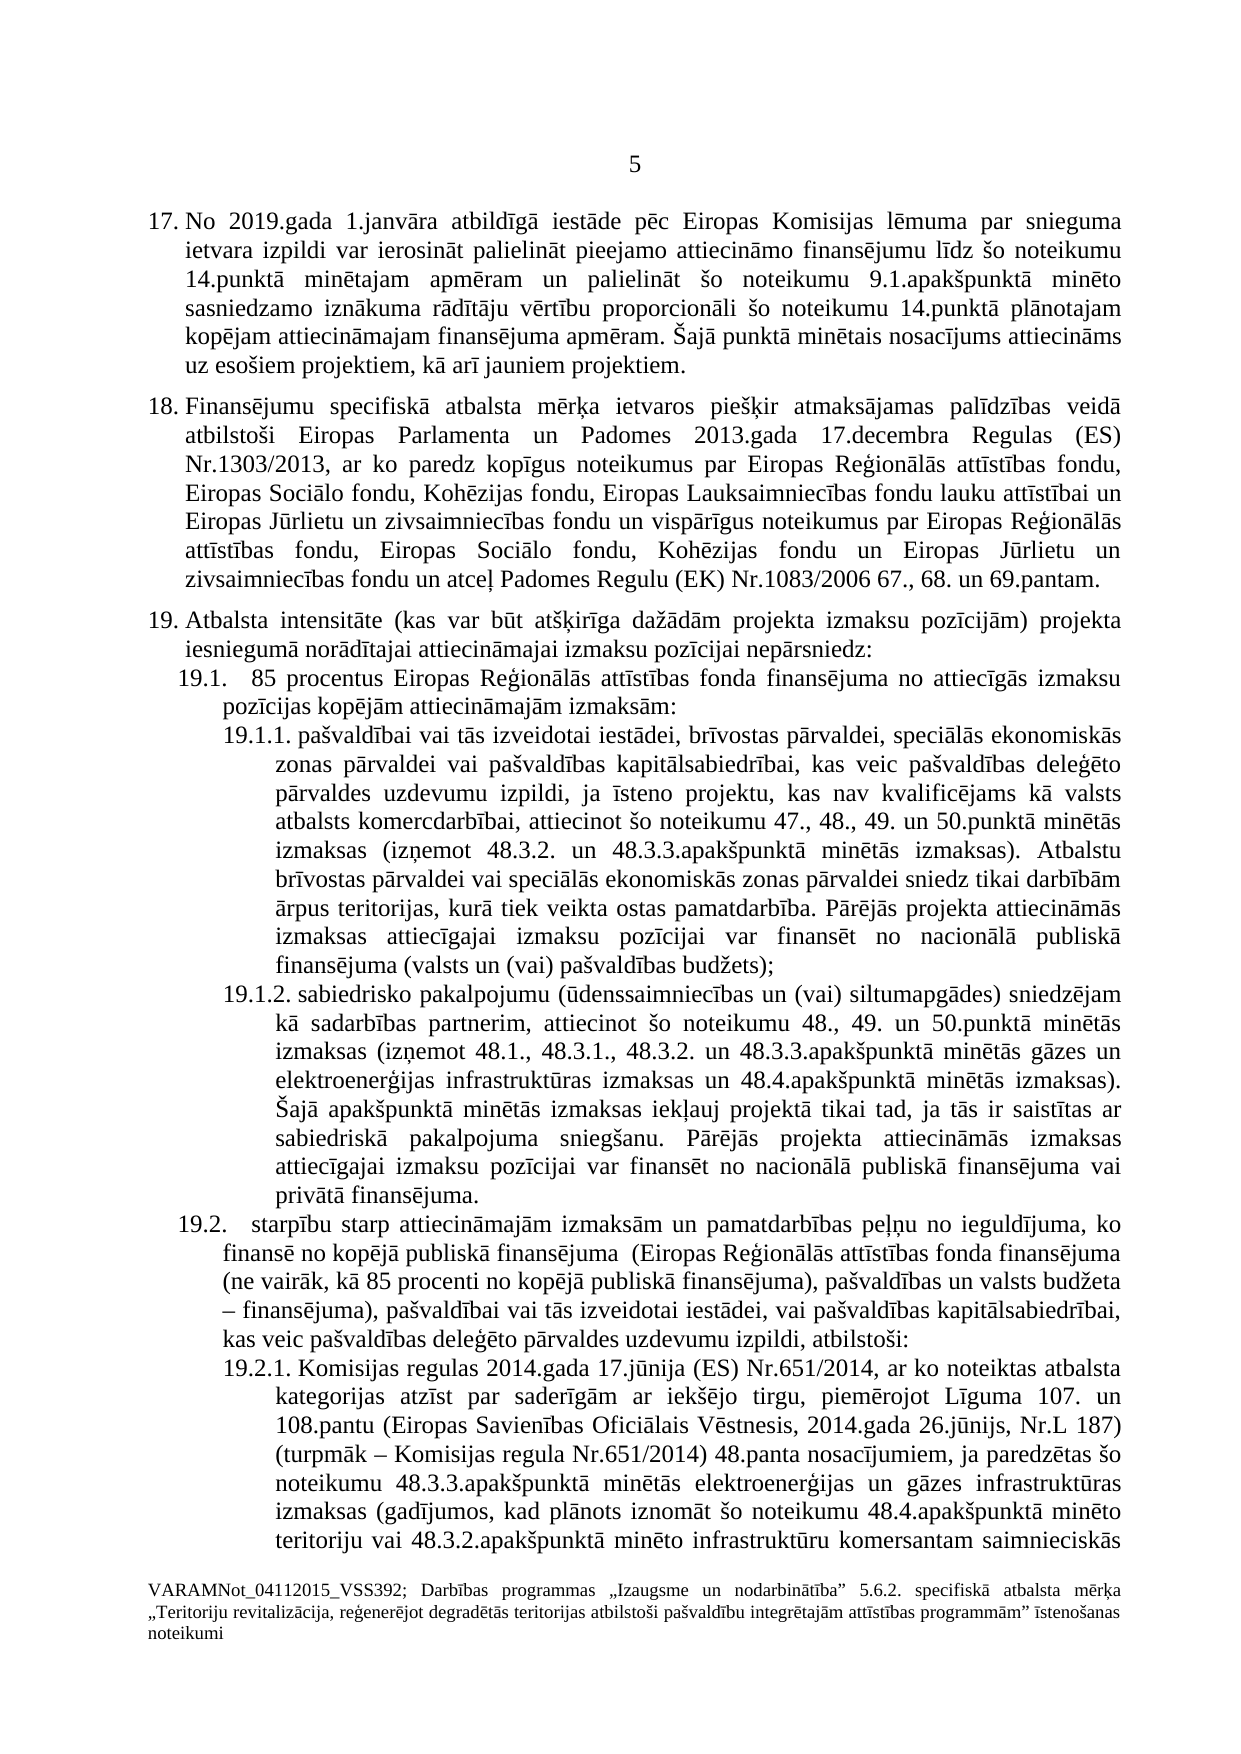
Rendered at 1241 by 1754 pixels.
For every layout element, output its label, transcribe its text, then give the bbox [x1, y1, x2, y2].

list starpību starp attiecināmajām izmaksām un pamatdarbības peļņu no ieguldījuma, ko finansē no kopējā publiskā finansējuma (Eiropas Reģionālās attīstības fonda finansējuma (ne vairāk, kā 85 procenti no kopējā publiskā finansējuma), pašvaldības un valsts budžeta – finansējuma), pašvaldībai vai tās izveidotai iestādei, vai pašvaldības kapitālsabiedrībai, kas veic pašvaldības deleģēto pārvaldes uzdevumu izpildi, atbilstoši: [177, 1209, 1122, 1353]
list pašvaldībai vai tās izveidotai iestādei, brīvostas pārvaldei, speciālās ekonomiskās zonas pārvaldei vai pašvaldības kapitālsabiedrībai, kas veic pašvaldības deleģēto pārvaldes uzdevumu izpildi, ja īsteno projektu, kas nav kvalificējams kā valsts atbalsts komercdarbībai, attiecinot šo noteikumu 47., 48., 49. un 50.punktā minētās izmaksas (izņemot 48.3.2. un 48.3.3.apakšpunktā minētās izmaksas). Atbalstu brīvostas pārvaldei vai speciālās ekonomiskās zonas pārvaldei sniedz tikai darbībām ārpus teritorijas, kurā tiek veikta ostas pamatdarbība. Pārējās projekta attiecināmās izmaksas attiecīgajai izmaksu pozīcijai var finansēt no nacionālā publiskā finansējuma (valsts un (vai) pašvaldības budžets); [223, 720, 1122, 979]
list No 2019.gada 1.janvāra atbildīgā iestāde pēc Eiropas Komisijas lēmuma par snieguma ietvara izpildi var ierosināt palielināt pieejamo attiecināmo finansējumu līdz šo noteikumu 14.punktā minētajam apmēram un palielināt šo noteikumu 9.1.apakšpunktā minēto sasniedzamo iznākuma rādītāju vērtību proporcionāli šo noteikumu 14.punktā plānotajam kopējam attiecināmajam finansējuma apmēram. Šajā punktā minētais nosacījums attiecināms uz esošiem projektiem, kā arī jauniem projektiem. [148, 206, 1122, 379]
list Atbalsta intensitāte (kas var būt atšķirīga dažādām projekta izmaksu pozīcijām) projekta iesniegumā norādītajai attiecināmajai izmaksu pozīcijai nepārsniedz: [148, 605, 1122, 663]
list sabiedrisko pakalpojumu (ūdenssaimniecības un (vai) siltumapgādes) sniedzējam kā sadarbības partnerim, attiecinot šo noteikumu 48., 49. un 50.punktā minētās izmaksas (izņemot 48.1., 48.3.1., 48.3.2. un 48.3.3.apakšpunktā minētās gāzes un elektroenerģijas infrastruktūras izmaksas un 48.4.apakšpunktā minētās izmaksas). Šajā apakšpunktā minētās izmaksas iekļauj projektā tikai tad, ja tās ir saistītas ar sabiedriskā pakalpojuma sniegšanu. Pārējās projekta attiecināmās izmaksas attiecīgajai izmaksu pozīcijai var finansēt no nacionālā publiskā finansējuma vai privātā finansējuma. [223, 979, 1122, 1209]
list 85 procentus Eiropas Reģionālās attīstības fonda finansējuma no attiecīgās izmaksu pozīcijas kopējām attiecināmajām izmaksām: [177, 663, 1122, 720]
list Finansējumu specifiskā atbalsta mērķa ietvaros piešķir atmaksājamas palīdzības veidā atbilstoši Eiropas Parlamenta un Padomes 2013.gada 17.decembra Regulas (ES) Nr.1303/2013, ar ko paredz kopīgus noteikumus par Eiropas Reģionālās attīstības fondu, Eiropas Sociālo fondu, Kohēzijas fondu, Eiropas Lauksaimniecības fondu lauku attīstībai un Eiropas Jūrlietu un zivsaimniecības fondu un vispārīgus noteikumus par Eiropas Reģionālās attīstības fondu, Eiropas Sociālo fondu, Kohēzijas fondu un Eiropas Jūrlietu un zivsaimniecības fondu un atceļ Padomes Regulu (EK) Nr.1083/2006 67., 68. un 69.pantam. [148, 391, 1122, 593]
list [223, 1353, 1122, 1554]
